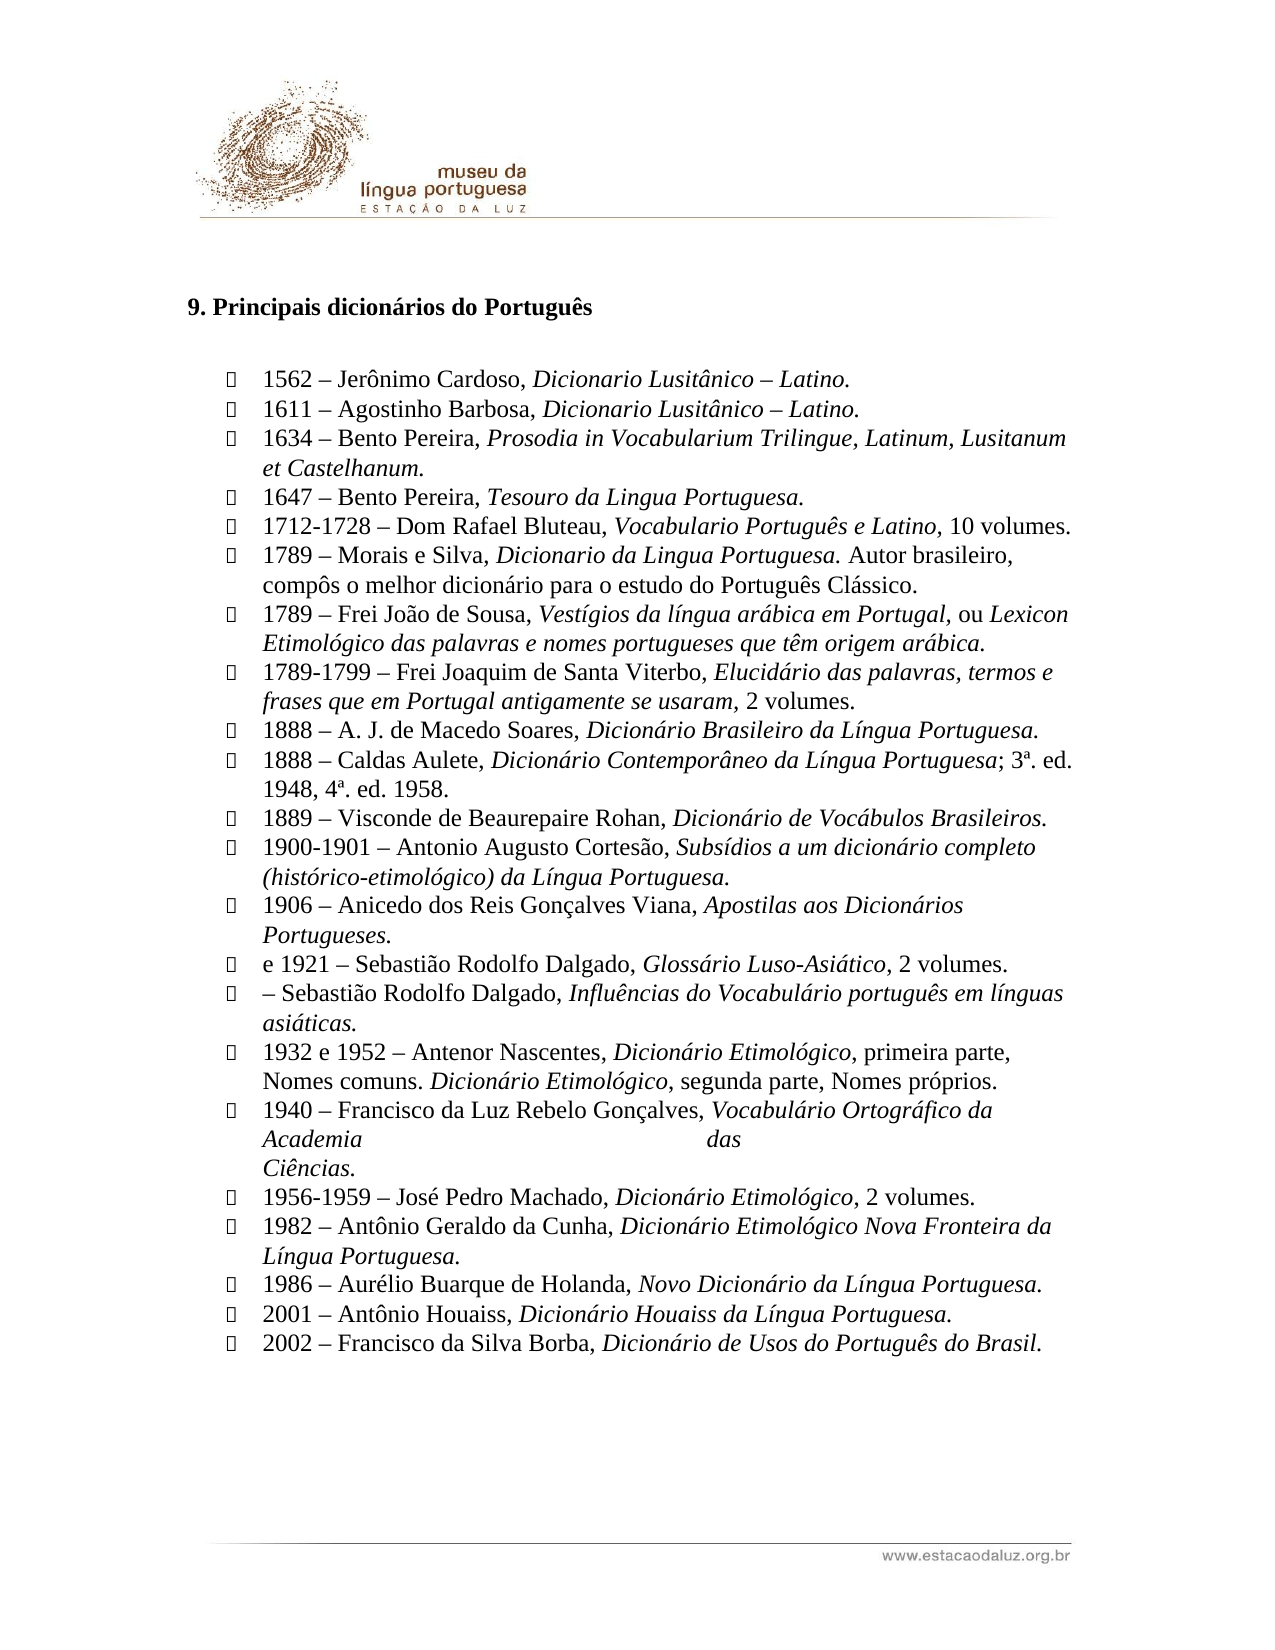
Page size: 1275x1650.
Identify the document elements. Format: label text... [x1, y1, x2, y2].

list 1789 – Frei João de Sousa, Vestígios da língua arábica em Portugal, ou Lexicon Etimológico das palavras e nomes portugueses que têm origem arábica. [225, 599, 1085, 657]
list 1888 – Caldas Aulete, Dicionário Contemporâneo da Língua Portuguesa; 3ª. ed. 1948, 4ª. ed. 1958. [225, 745, 1088, 803]
list 1712-1728 – Dom Rafael Bluteau, Vocabulario Português e Latino, 10 volumes. [225, 511, 1100, 541]
list 1611 – Agostinho Barbosa, Dicionario Lusitânico – Latino. [225, 394, 1100, 423]
list 2001 – Antônio Houaiss, Dicionário Houaiss da Língua Portuguesa. [225, 1299, 1100, 1328]
subtitle Principais dicionários do Português [187, 292, 1100, 321]
list e 1921 – Sebastião Rodolfo Dalgado, Glossário Luso-Asiático, 2 volumes. [225, 949, 1100, 978]
list 1956-1959 – José Pedro Machado, Dicionário Etimológico, 2 volumes. [225, 1182, 1100, 1211]
list 1789 – Morais e Silva, Dicionario da Lingua Portuguesa. Autor brasileiro, compôs o melhor dicionário para o estudo do Português Clássico. [225, 541, 1088, 599]
picture [187, 1533, 1087, 1575]
list 1647 – Bento Pereira, Tesouro da Lingua Portuguesa. [225, 482, 1100, 511]
list 1932 e 1952 – Antenor Nascentes, Dicionário Etimológico, primeira parte, Nomes comuns. Dicionário Etimológico, segunda parte, Nomes próprios. [225, 1037, 1087, 1095]
list 1940 – Francisco da Luz Rebelo Gonçalves, Vocabulário Ortográfico da Academia das [225, 1095, 1085, 1153]
text Ciências. [262, 1153, 1100, 1182]
list 1634 – Bento Pereira, Prosodia in Vocabularium Trilingue, Latinum, Lusitanum et Castelhanum. [225, 423, 1085, 482]
list 2002 – Francisco da Silva Borba, Dicionário de Usos do Português do Brasil. [225, 1328, 1100, 1358]
list 1900-1901 – Antonio Augusto Cortesão, Subsídios a um dicionário completo (histórico-etimológico) da Língua Portuguesa. [225, 832, 1085, 891]
list 1789-1799 – Frei Joaquim de Santa Viterbo, Elucidário das palavras, termos e frases que em Portugal antigamente se usaram, 2 volumes. [225, 657, 1085, 715]
list 1982 – Antônio Geraldo da Cunha, Dicionário Etimológico Nova Fronteira da Língua Portuguesa. [225, 1211, 1085, 1269]
list – Sebastião Rodolfo Dalgado, Influências do Vocabulário português em línguas asiáticas. [225, 978, 1085, 1037]
list 1906 – Anicedo dos Reis Gonçalves Viana, Apostilas aos Dicionários Portugueses. [225, 891, 1085, 949]
list 1889 – Visconde de Beaurepaire Rohan, Dicionário de Vocábulos Brasileiros. [225, 803, 1100, 832]
list 1888 – A. J. de Macedo Soares, Dicionário Brasileiro da Língua Portuguesa. [225, 715, 1100, 745]
list 1986 – Aurélio Buarque de Holanda, Novo Dicionário da Língua Portuguesa. [225, 1269, 1100, 1299]
picture [187, 75, 1087, 226]
list 1562 – Jerônimo Cardoso, Dicionario Lusitânico – Latino. [225, 364, 1100, 394]
